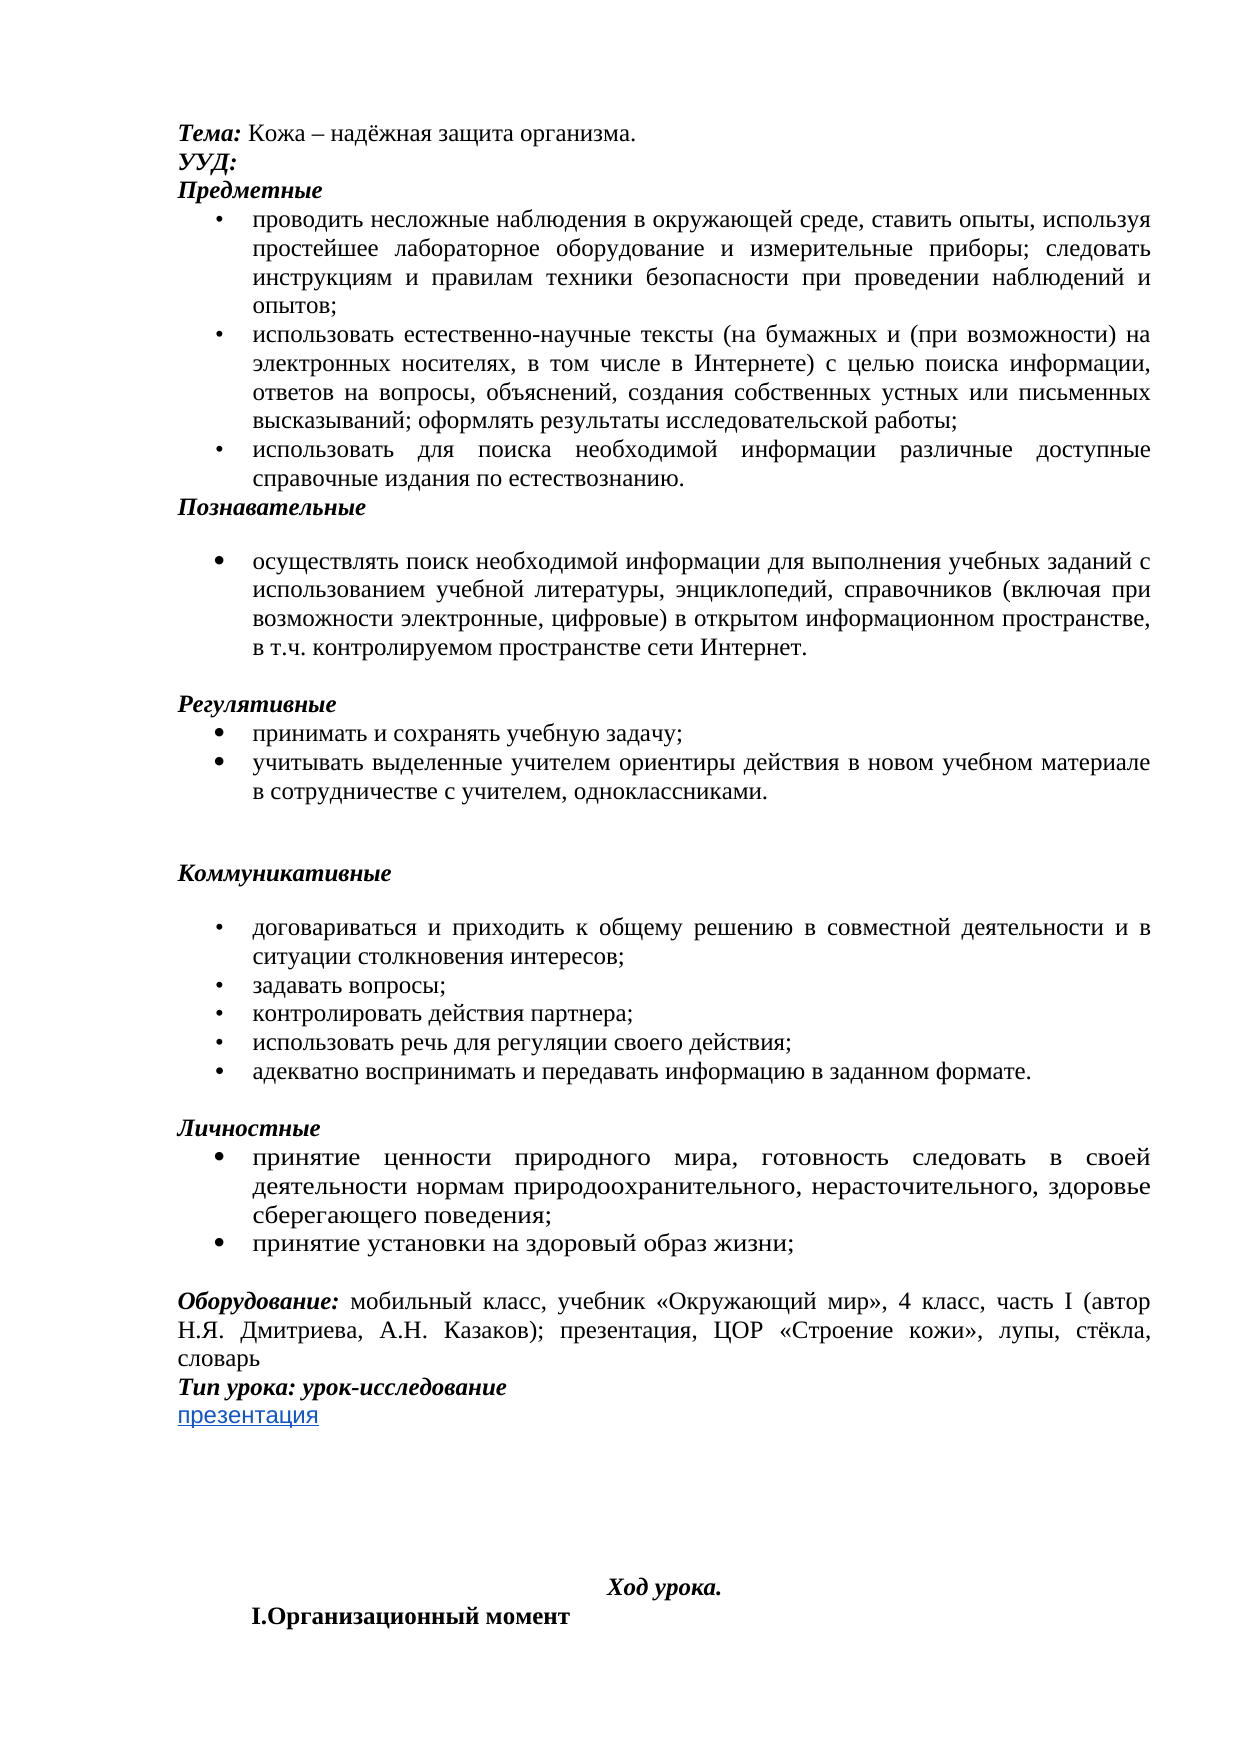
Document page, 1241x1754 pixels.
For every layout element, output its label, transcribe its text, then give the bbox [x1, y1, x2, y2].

text I.Организационный момент [177, 1601, 1152, 1630]
list договариваться и приходить к общему решению в совместной деятельности и в ситуации столкновения интересов; [215, 912, 1152, 970]
text Ход урока. [177, 1572, 1152, 1601]
text Коммуникативные [177, 858, 1152, 887]
list принимать и сохранять учебную задачу; [215, 718, 1152, 747]
text презентация [177, 1401, 1152, 1428]
text Тип урока: урок-исследование [177, 1372, 1152, 1401]
list учитывать выделенные учителем ориентиры действия в новом учебном материале в сотрудничестве с учителем, одноклассниками. [215, 747, 1152, 804]
list контролировать действия партнера; [215, 998, 1152, 1027]
list задавать вопросы; [215, 970, 1152, 998]
list проводить несложные наблюдения в окружающей среде, ставить опыты, используя простейшее лабораторное оборудование и измерительные приборы; следовать инструкциям и правилам техники безопасности при проведении наблюдений и опытов; [215, 204, 1152, 319]
text Познавательные [177, 492, 1152, 521]
list осуществлять поиск необходимой информации для выполнения учебных заданий с использованием учебной литературы, энциклопедий, справочников (включая при возможности электронные, цифровые) в открытом информационном пространстве, в т.ч. контролируемом пространстве сети Интернет. [215, 546, 1152, 661]
list использовать речь для регуляции своего действия; [215, 1027, 1152, 1056]
text Оборудование: мобильный класс, учебник «Окружающий мир», 4 класс, часть I (автор Н.Я. Дмитриева, А.Н. Казаков); презентация, ЦОР «Строение кожи», лупы, стёкла, словарь [177, 1286, 1152, 1372]
list адекватно воспринимать и передавать информацию в заданном формате. [215, 1056, 1152, 1085]
text Личностные [177, 1113, 1152, 1142]
list принятие ценности природного мира, готовность следовать в своей деятельности нормам природоохранительного, нерасточительного, здоровье сберегающего поведения; [215, 1142, 1152, 1228]
text Предметные [177, 176, 1152, 204]
text Тема: Кожа – надёжная защита организма. [177, 118, 1152, 147]
list использовать естественно-научные тексты (на бумажных и (при возможности) на электронных носителях, в том числе в Интернете) с целью поиска информации, ответов на вопросы, объяснений, создания собственных устных или письменных высказываний; оформлять результаты исследовательской работы; [215, 319, 1152, 434]
list использовать для поиска необходимой информации различные доступные справочные издания по естествознанию. [215, 434, 1152, 492]
list принятие установки на здоровый образ жизни; [215, 1228, 1152, 1257]
text Регулятивные [177, 689, 1152, 718]
text УУД: [177, 147, 1152, 176]
